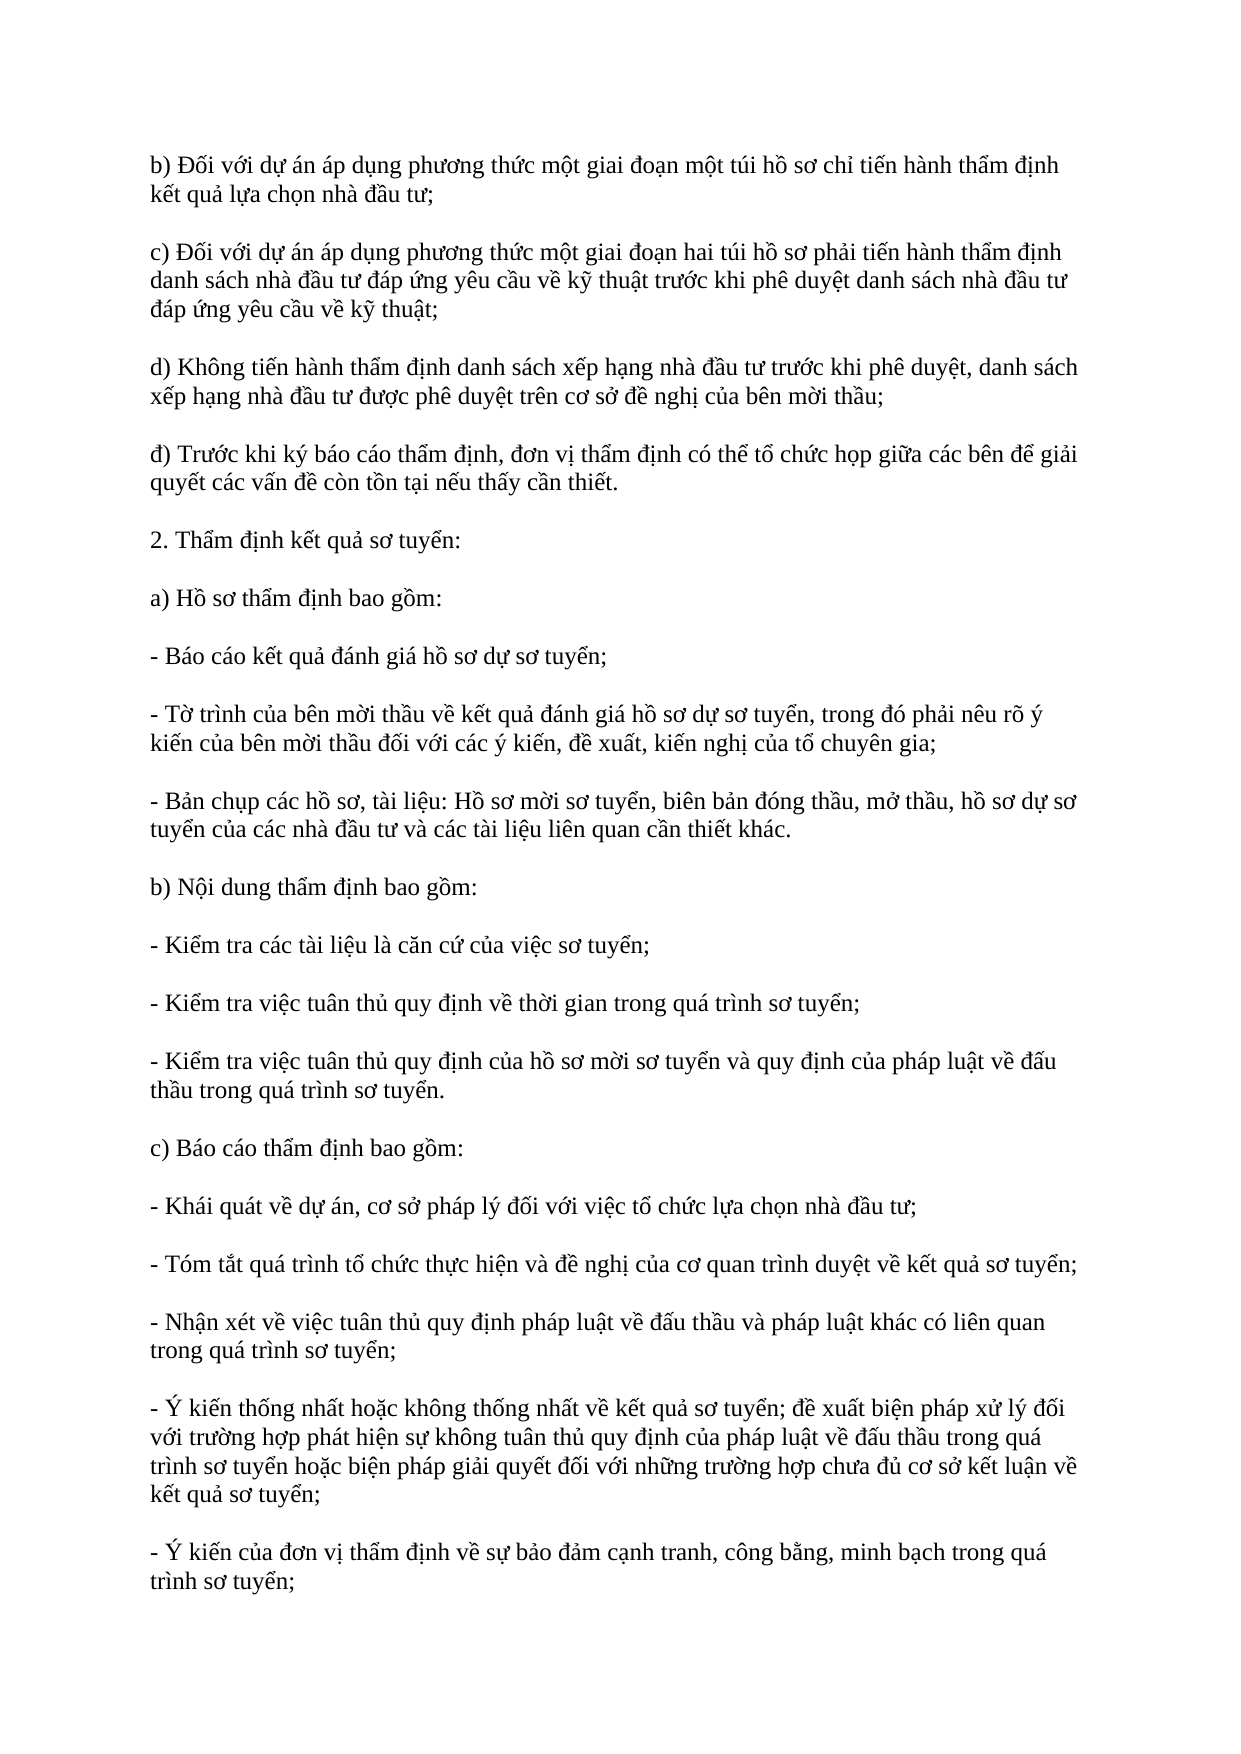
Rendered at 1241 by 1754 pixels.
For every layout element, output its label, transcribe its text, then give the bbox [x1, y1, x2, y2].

text 2. Thẩm định kết quả sơ tuyển: [150, 525, 1090, 554]
text a) Hồ sơ thẩm định bao gồm: [150, 583, 1090, 612]
text - Ý kiến thống nhất hoặc không thống nhất về kết quả sơ tuyển; đề xuất biện pháp xử lý đối với trường hợp phát hiện sự không tuân thủ quy định của pháp luật về đấu thầu trong quá trình sơ tuyển hoặc biện pháp giải quyết đối với những trường hợp chưa đủ cơ sở kết luận về kết quả sơ tuyển; [150, 1393, 1090, 1508]
text - Báo cáo kết quả đánh giá hồ sơ dự sơ tuyển; [150, 641, 1090, 670]
text - Kiểm tra việc tuân thủ quy định của hồ sơ mời sơ tuyển và quy định của pháp luật về đấu thầu trong quá trình sơ tuyển. [150, 1046, 1090, 1104]
text c) Báo cáo thẩm định bao gồm: [150, 1133, 1090, 1162]
text - Tờ trình của bên mời thầu về kết quả đánh giá hồ sơ dự sơ tuyển, trong đó phải nêu rõ ý kiến của bên mời thầu đối với các ý kiến, đề xuất, kiến nghị của tổ chuyên gia; [150, 699, 1090, 757]
text - Ý kiến của đơn vị thẩm định về sự bảo đảm cạnh tranh, công bằng, minh bạch trong quá trình sơ tuyển; [150, 1537, 1090, 1595]
text d) Không tiến hành thẩm định danh sách xếp hạng nhà đầu tư trước khi phê duyệt, danh sách xếp hạng nhà đầu tư được phê duyệt trên cơ sở đề nghị của bên mời thầu; [150, 352, 1090, 409]
text đ) Trước khi ký báo cáo thẩm định, đơn vị thẩm định có thể tổ chức họp giữa các bên để giải quyết các vấn đề còn tồn tại nếu thấy cần thiết. [150, 439, 1090, 496]
text b) Nội dung thẩm định bao gồm: [150, 872, 1090, 901]
text c) Đối với dự án áp dụng phương thức một giai đoạn hai túi hồ sơ phải tiến hành thẩm định danh sách nhà đầu tư đáp ứng yêu cầu về kỹ thuật trước khi phê duyệt danh sách nhà đầu tư đáp ứng yêu cầu về kỹ thuật; [150, 237, 1090, 323]
text - Kiểm tra các tài liệu là căn cứ của việc sơ tuyển; [150, 930, 1090, 959]
text - Tóm tắt quá trình tổ chức thực hiện và đề nghị của cơ quan trình duyệt về kết quả sơ tuyển; [150, 1249, 1090, 1277]
text - Bản chụp các hồ sơ, tài liệu: Hồ sơ mời sơ tuyển, biên bản đóng thầu, mở thầu, hồ sơ dự sơ tuyển của các nhà đầu tư và các tài liệu liên quan cần thiết khác. [150, 786, 1090, 843]
text - Khái quát về dự án, cơ sở pháp lý đối với việc tổ chức lựa chọn nhà đầu tư; [150, 1191, 1090, 1219]
text b) Đối với dự án áp dụng phương thức một giai đoạn một túi hồ sơ chỉ tiến hành thẩm định kết quả lựa chọn nhà đầu tư; [150, 150, 1090, 207]
text - Kiểm tra việc tuân thủ quy định về thời gian trong quá trình sơ tuyển; [150, 988, 1090, 1017]
text - Nhận xét về việc tuân thủ quy định pháp luật về đấu thầu và pháp luật khác có liên quan trong quá trình sơ tuyển; [150, 1307, 1090, 1364]
